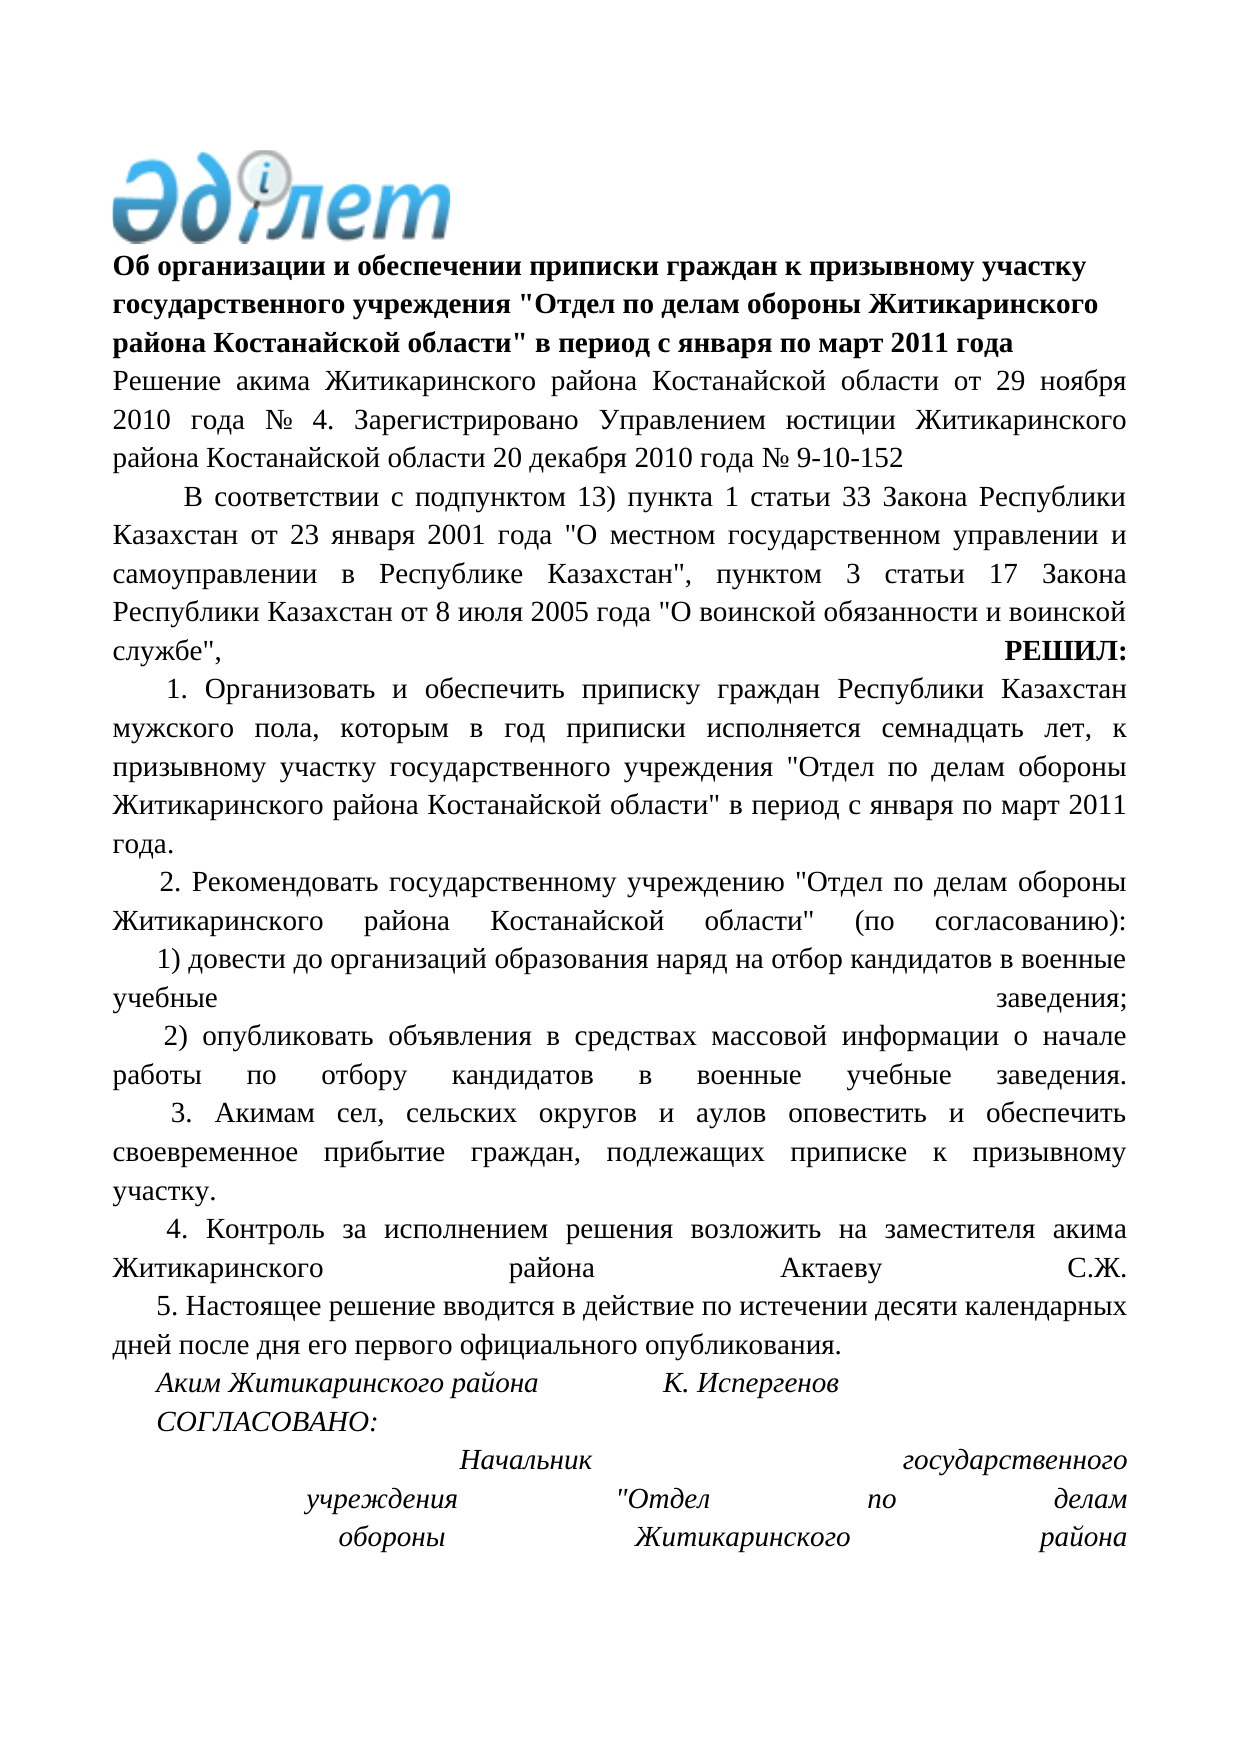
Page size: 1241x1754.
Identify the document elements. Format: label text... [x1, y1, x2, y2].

text Аким Житикаринского района К. Испергенов [112, 1365, 1128, 1399]
text СОГЛАСОВАНО: [112, 1404, 1128, 1437]
text Решение акима Житикаринского района Костанайской области от 29 ноября 2010 года № 4. Зарегистрировано Управлением юстиции Житикаринского района Костанайской области 20 декабря 2010 года № 9-10-152 [112, 363, 1128, 474]
text В соответствии с подпунктом 13) пункта 1 статьи 33 Закона Республики Казахстан от 23 января 2001 года "О местном государственном управлении и самоуправлении в Республике Казахстан", пунктом 3 статьи 17 Закона Республики Казахстан от 8 июля 2005 года "О воинской обязанности и воинской службе", РЕШИЛ: 1. Организовать и обеспечить приписку граждан Республики Казахстан мужского пола, которым в год приписки исполняется семнадцать лет, к призывному участку государственного учреждения "Отдел по делам обороны Житикаринского района Костанайской области" в период с января по март 2011 года. 2. Рекомендовать государственному учреждению "Отдел по делам обороны Житикаринского района Костанайской области" (по согласованию): 1) довести до организаций образования наряд на отбор кандидатов в военные учебные заведения; 2) опубликовать объявления в средствах массовой информации о начале работы по отбору кандидатов в военные учебные заведения. 3. Акимам сел, сельских округов и аулов оповестить и обеспечить своевременное прибытие граждан, подлежащих приписке к призывному участку. 4. Контроль за исполнением решения возложить на заместителя акима Житикаринского района Актаеву С.Ж. 5. Настоящее решение вводится в действие по истечении десяти календарных дней после дня его первого официального опубликования. [112, 479, 1128, 1360]
picture [112, 150, 451, 244]
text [112, 1442, 1128, 1553]
text Об организации и обеспечении приписки граждан к призывному участку государственного учреждения "Отдел по делам обороны Житикаринского района Костанайской области" в период с января по март 2011 года [112, 248, 1128, 358]
